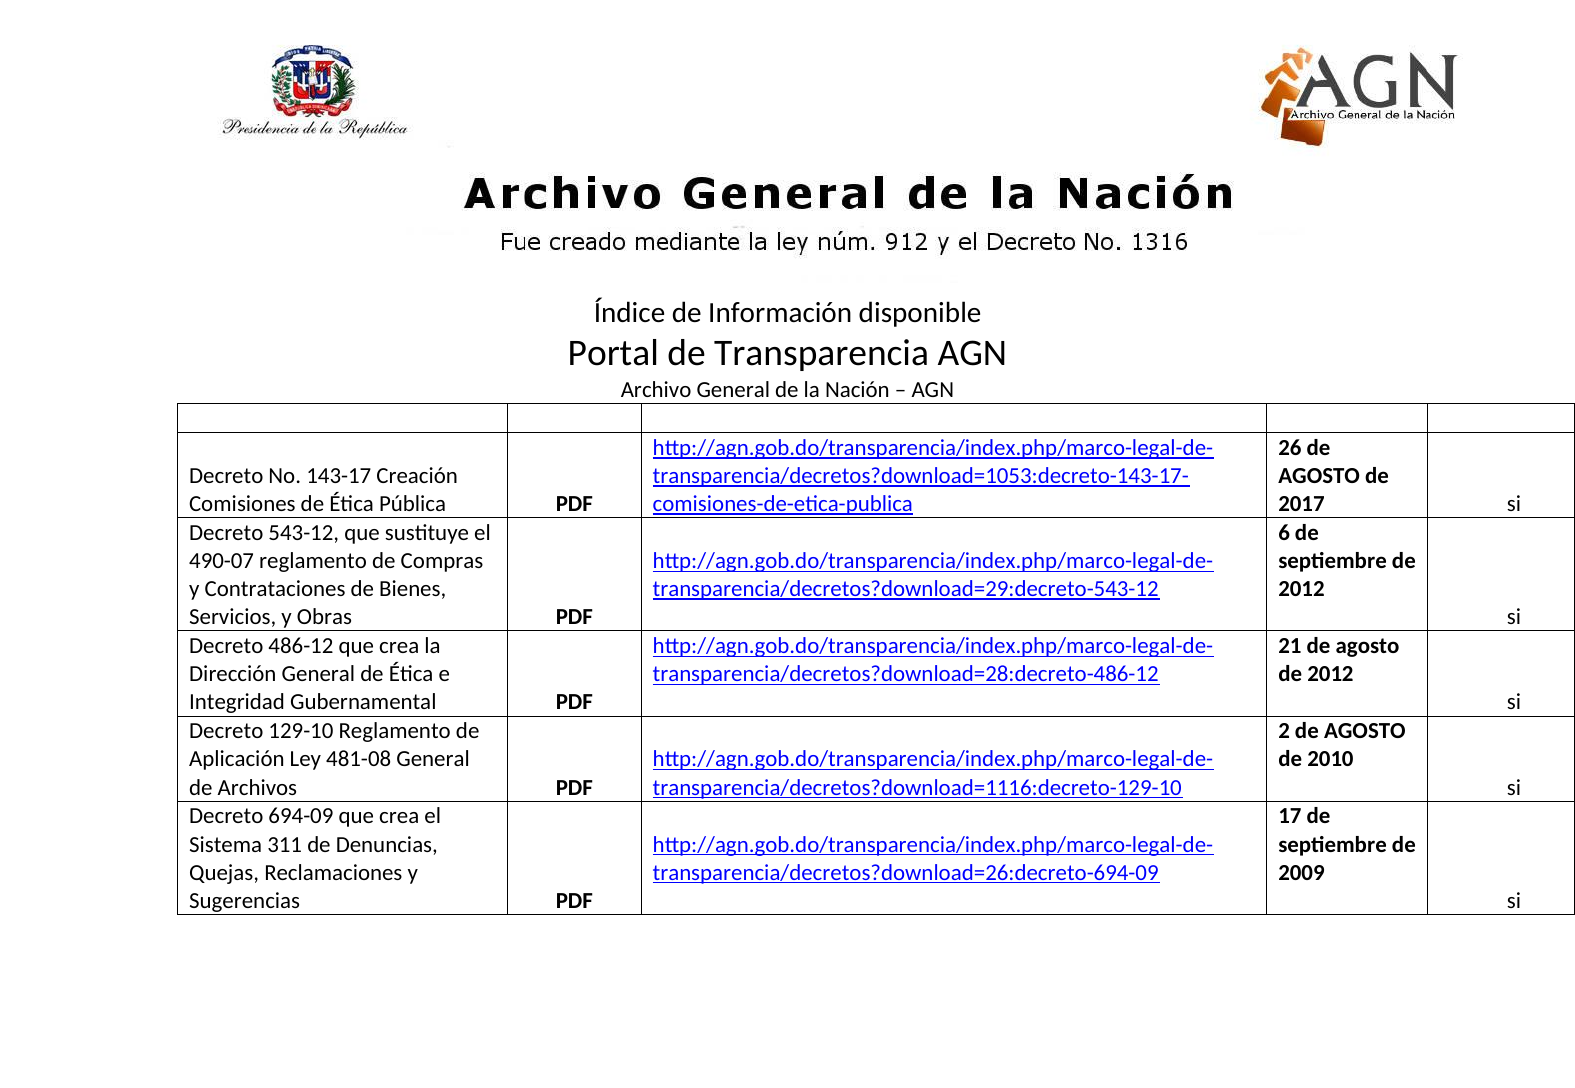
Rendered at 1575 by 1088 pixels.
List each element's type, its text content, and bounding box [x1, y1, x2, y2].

table_cell http://agn.gob.do/transparencia/index.php/marco-legal-de-transparencia/decretos?download=28:decreto-486-12 [642, 631, 1266, 716]
table_cell http://agn.gob.do/transparencia/index.php/marco-legal-de-transparencia/decretos?download=26:decreto-694-09 [642, 802, 1266, 914]
table_cell [1267, 404, 1427, 432]
table_cell [508, 404, 641, 432]
table_cell http://agn.gob.do/transparencia/index.php/marco-legal-de-transparencia/decretos?download=1116:decreto-129-10 [642, 717, 1266, 801]
table_cell Decreto No. 143-17 Creación Comisiones de Ética Pública [178, 433, 507, 517]
table_cell si [1428, 717, 1574, 801]
table_cell 21 de agosto de 2012 [1267, 631, 1427, 716]
table_cell PDF [508, 802, 641, 914]
table_cell http://agn.gob.do/transparencia/index.php/marco-legal-de-transparencia/decretos?download=29:decreto-543-12 [642, 518, 1266, 630]
table_cell [178, 404, 507, 432]
table_cell [642, 404, 1266, 432]
table_cell Decreto 694-09 que crea el Sistema 311 de Denuncias, Quejas, Reclamaciones y Sugerencias [178, 802, 507, 914]
table_cell si [1428, 518, 1574, 630]
table_cell PDF [508, 717, 641, 801]
table_cell si [1428, 802, 1574, 914]
table_cell PDF [508, 518, 641, 630]
table_cell PDF [508, 433, 641, 517]
table_cell [1428, 404, 1574, 432]
table_cell Decreto 129-10 Reglamento de Aplicación Ley 481-08 General de Archivos [178, 717, 507, 801]
table_cell 6 de septiembre de 2012 [1267, 518, 1427, 630]
table_cell Decreto 543-12, que sustituye el 490-07 reglamento de Compras y Contrataciones de Bienes, Servicios, y Obras [178, 518, 507, 630]
picture [177, 29, 1496, 294]
table_cell si [1428, 631, 1574, 716]
table_cell Decreto 486-12 que crea la Dirección General de Ética e Integridad Gubernamental [178, 631, 507, 716]
table_cell http://agn.gob.do/transparencia/index.php/marco-legal-de-transparencia/decretos?download=1053:decreto-143-17-comisiones-de-etica-publica [642, 433, 1266, 517]
table_cell si [1428, 433, 1574, 517]
table_cell 17 de septiembre de 2009 [1267, 802, 1427, 914]
table_cell 26 de AGOSTO de 2017 [1267, 433, 1427, 517]
table_cell PDF [508, 631, 641, 716]
table_cell 2 de AGOSTO de 2010 [1267, 717, 1427, 801]
